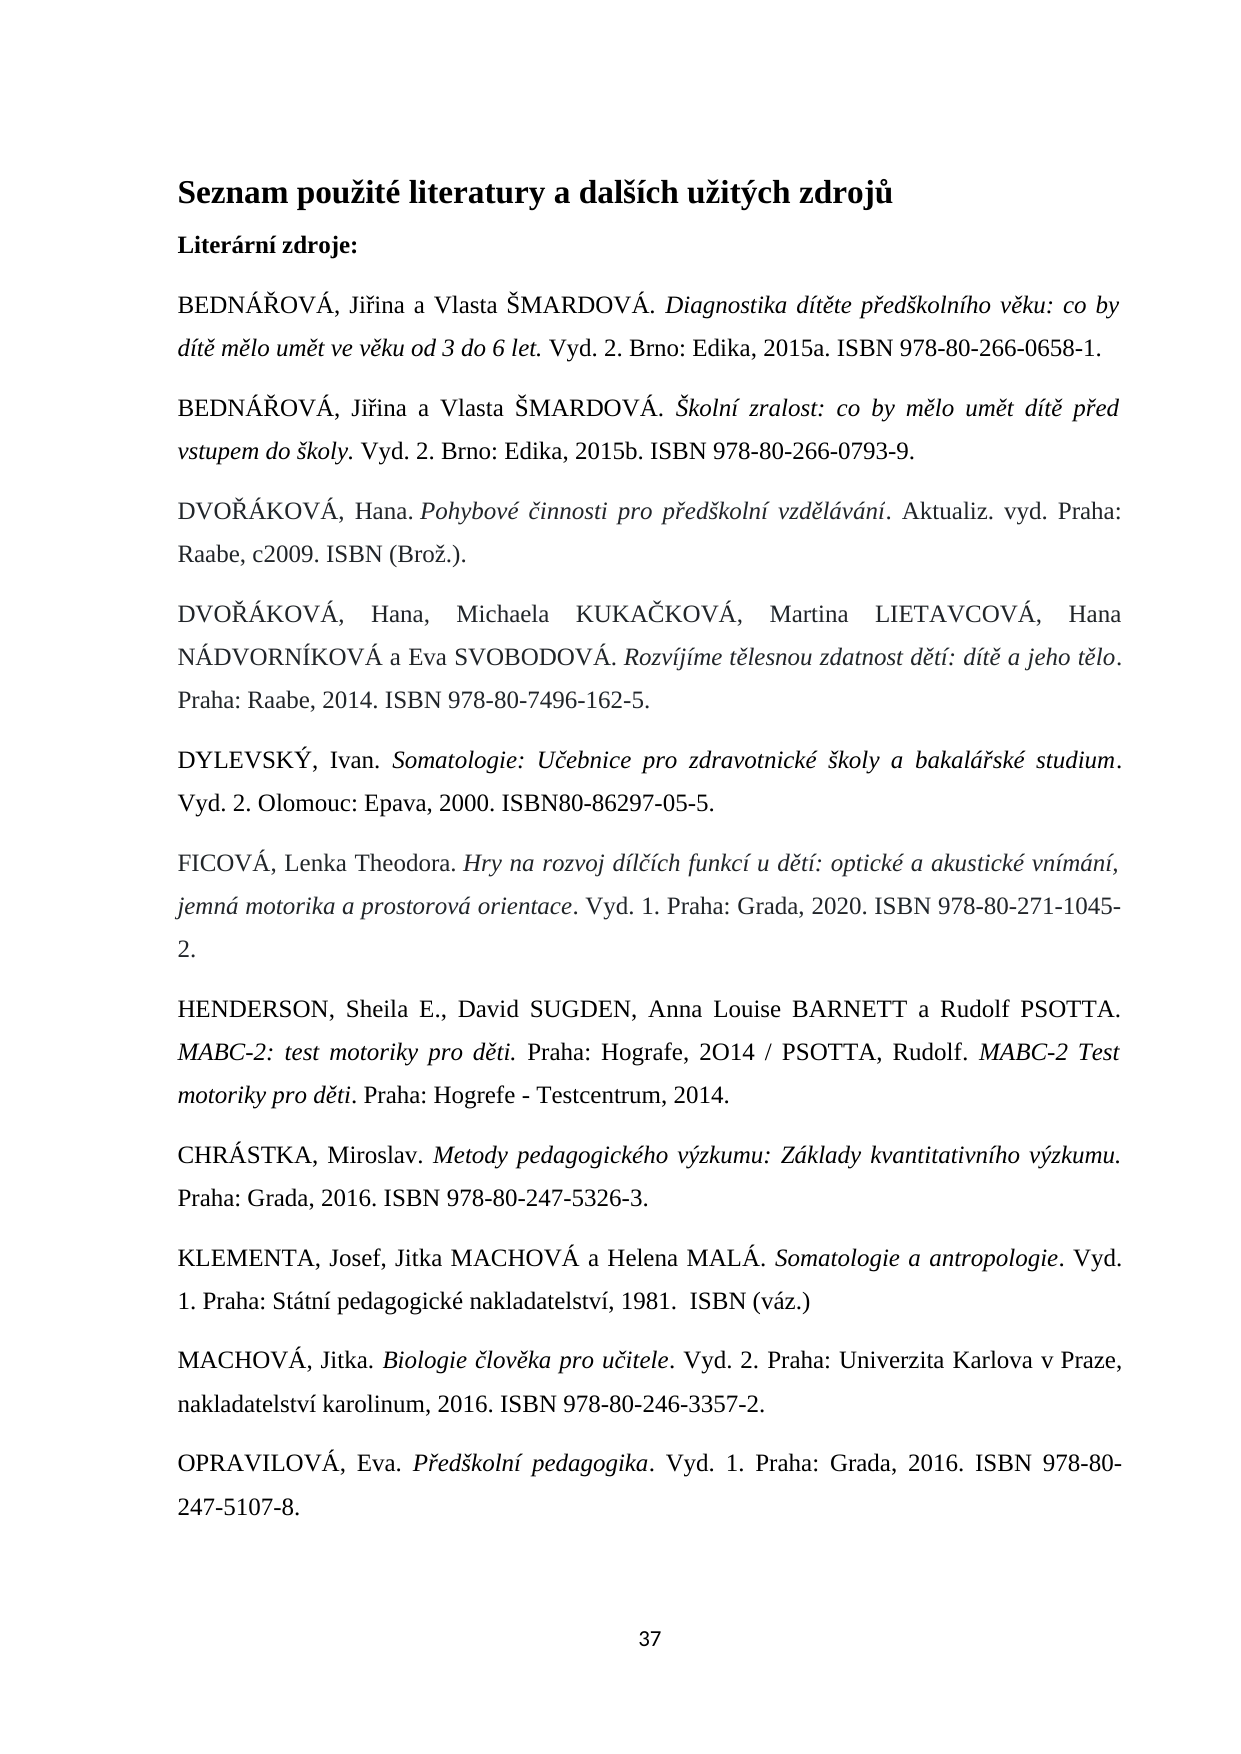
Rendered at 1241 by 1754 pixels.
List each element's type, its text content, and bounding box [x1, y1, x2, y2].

text Literární zdroje: [177, 230, 1122, 259]
text DVOŘÁKOVÁ, Hana. Pohybové činnosti pro předškolní vzdělávání. Aktualiz. vyd. Praha: Raabe, c2009. ISBN (Brož.). [177, 524, 1122, 568]
text OPRAVILOVÁ, Eva. Předškolní pedagogika. Vyd. 1. Praha: Grada, 2016. ISBN 978-80-247-5107-8. [177, 1448, 1122, 1520]
text FICOVÁ, Lenka Theodora. Hry na rozvoj dílčích funkcí u dětí: optické a akustické vnímání, jemná motorika a prostorová orientace. Vyd. 1. Praha: Grada, 2020. ISBN 978-80-271-1045-2. [177, 848, 1122, 891]
text HENDERSON, Sheila E., David SUGDEN, Anna Louise BARNETT a Rudolf PSOTTA. MABC-2: test motoriky pro děti. Praha: Hografe, 2O14 / PSOTTA, Rudolf. MABC-2 Test motoriky pro děti. Praha: Hogrefe - Testcentrum, 2014. [177, 994, 1122, 1109]
text Seznam použité literatury a dalších užitých zdrojů [177, 173, 1122, 211]
text DYLEVSKÝ, Ivan. Somatologie: Učebnice pro zdravotnické školy a bakalářské studium. Vyd. 2. Olomouc: Epava, 2000. ISBN80-86297-05-5. [177, 745, 1122, 817]
text KLEMENTA, Josef, Jitka MACHOVÁ a Helena MALÁ. Somatologie a antropologie. Vyd. 1. Praha: Státní pedagogické nakladatelství, 1981. ISBN (váz.) [177, 1243, 1122, 1314]
text FICOVÁ, Lenka Theodora. Hry na rozvoj dílčích funkcí u dětí: optické a akustické vnímání, jemná motorika a prostorová orientace. Vyd. 1. Praha: Grada, 2020. ISBN 978-80-271-1045-2. [177, 919, 1122, 963]
text CHRÁSTKA, Miroslav. Metody pedagogického výzkumu: Základy kvantitativního výzkumu. Praha: Grada, 2016. ISBN 978-80-247-5326-3. [177, 1140, 1122, 1212]
text BEDNÁŘOVÁ, Jiřina a Vlasta ŠMARDOVÁ. Diagnostika dítěte předškolního věku: co by dítě mělo umět ve věku od 3 do 6 let. Vyd. 2. Brno: Edika, 2015a. ISBN 978-80-266-0658-1. [177, 290, 1122, 362]
text DVOŘÁKOVÁ, Hana, Michaela KUKAČKOVÁ, Martina LIETAVCOVÁ, Hana NÁDVORNÍKOVÁ a Eva SVOBODOVÁ. Rozvíjíme tělesnou zdatnost dětí: dítě a jeho tělo. Praha: Raabe, 2014. ISBN 978-80-7496-162-5. [177, 627, 1122, 714]
text BEDNÁŘOVÁ, Jiřina a Vlasta ŠMARDOVÁ. Školní zralost: co by mělo umět dítě před vstupem do školy. Vyd. 2. Brno: Edika, 2015b. ISBN 978-80-266-0793-9. [177, 393, 1122, 465]
text MACHOVÁ, Jitka. Biologie člověka pro učitele. Vyd. 2. Praha: Univerzita Karlova v Praze, nakladatelství karolinum, 2016. ISBN 978-80-246-3357-2. [177, 1346, 1122, 1417]
